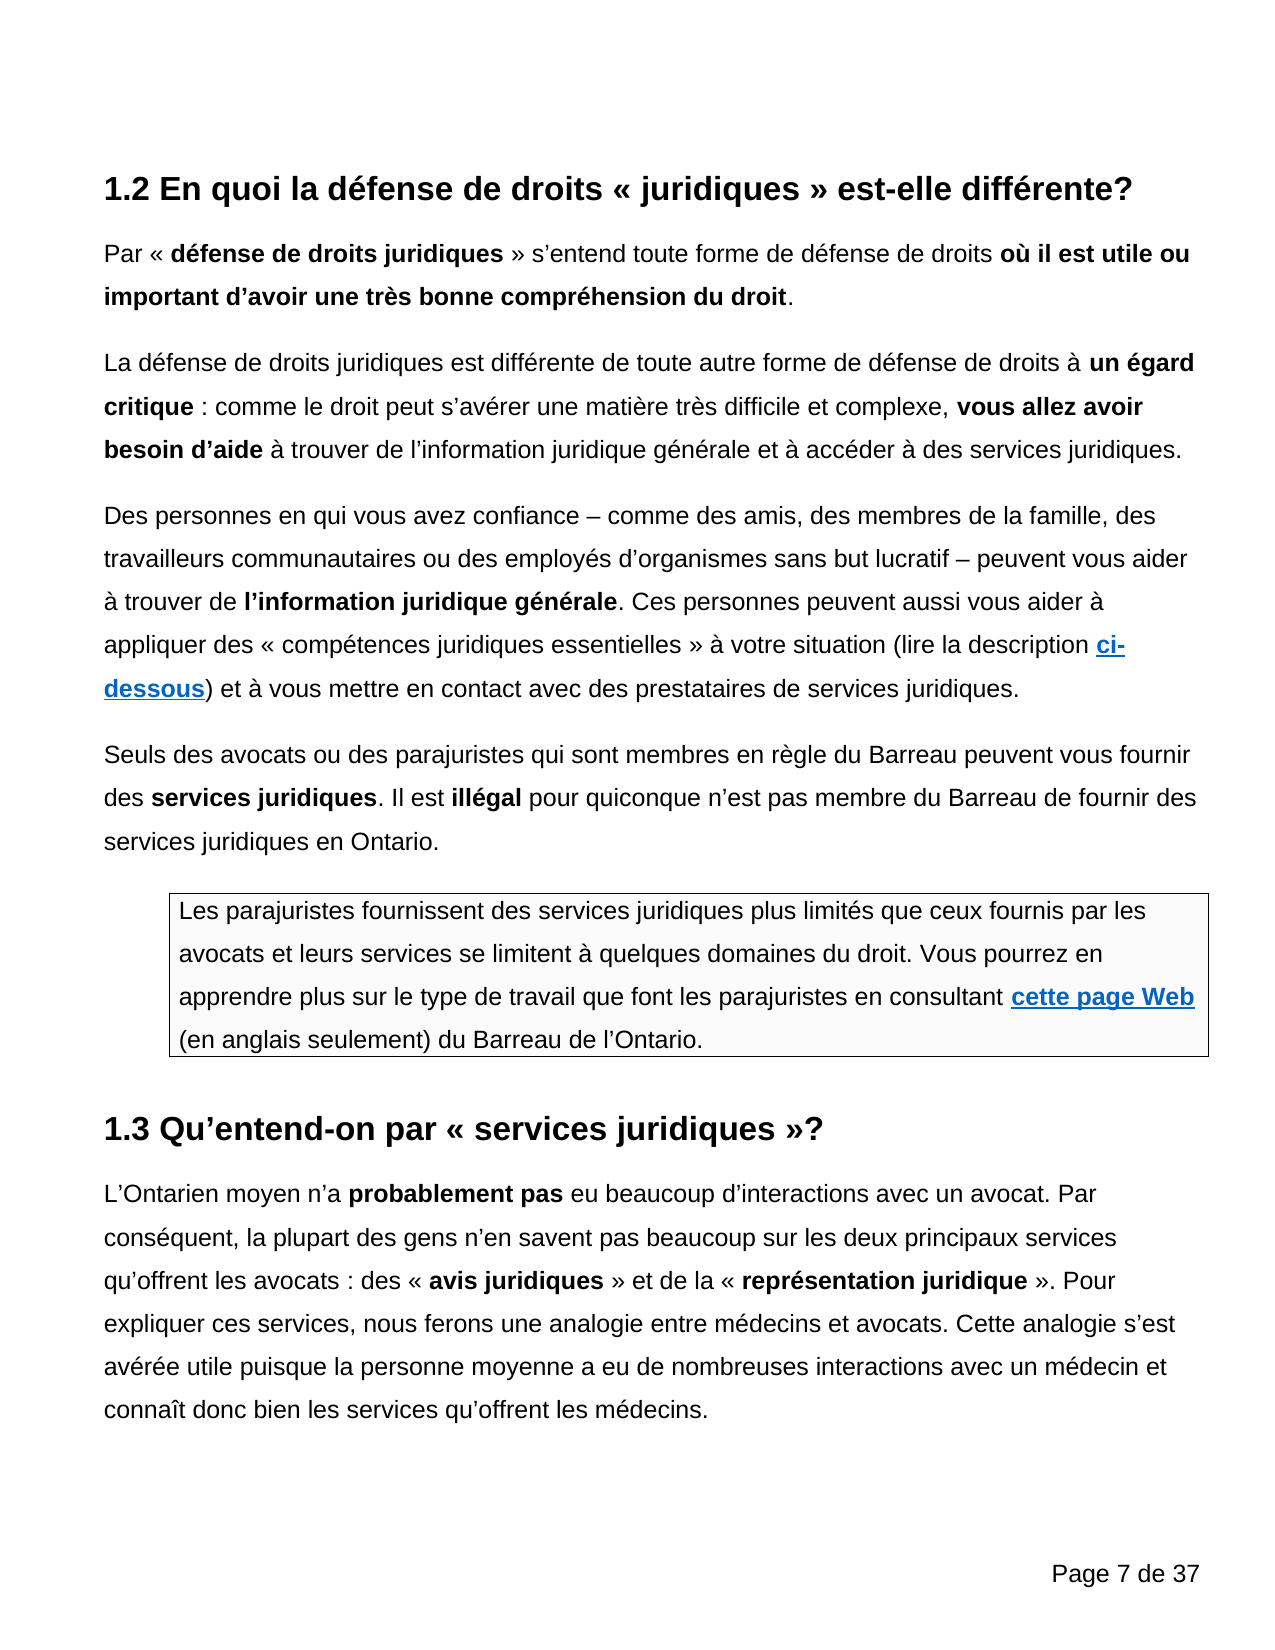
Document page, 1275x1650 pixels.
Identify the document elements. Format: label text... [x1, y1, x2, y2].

subtitle 1.3 Qu’entend-on par « services juridiques »? [103, 1109, 1200, 1148]
text Seuls des avocats ou des parajuristes qui sont membres en règle du Barreau peuvent vous fournir des services juridiques. Il est illégal pour quiconque n’est pas membre du Barreau de fournir des services juridiques en Ontario. [103, 740, 1200, 855]
text Par « défense de droits juridiques » s’entend toute forme de défense de droits où il est utile ou important d’avoir une très bonne compréhension du droit. [103, 239, 1200, 311]
text La défense de droits juridiques est différente de toute autre forme de défense de droits à un égard critique : comme le droit peut s’avérer une matière très difficile et complexe, vous allez avoir besoin d’aide à trouver de l’information juridique générale et à accéder à des services juridiques. [103, 348, 1200, 463]
text L’Ontarien moyen n’a probablement pas eu beaucoup d’interactions avec un avocat. Par conséquent, la plupart des gens n’en savent pas beaucoup sur les deux principaux services qu’offrent les avocats : des « avis juridiques » et de la « représentation juridique ». Pour expliquer ces services, nous ferons une analogie entre médecins et avocats. Cette analogie s’est avérée utile puisque la personne moyenne a eu de nombreuses interactions avec un médecin et connaît donc bien les services qu’offrent les médecins. [103, 1179, 1200, 1424]
text Les parajuristes fournissent des services juridiques plus limités que ceux fournis par les avocats et leurs services se limitent à quelques domaines du droit. Vous pourrez en apprendre plus sur le type de travail que font les parajuristes en consultant cette page Web (en anglais seulement) du Barreau de l’Ontario. [170, 894, 1208, 1056]
text Des personnes en qui vous avez confiance – comme des amis, des membres de la famille, des travailleurs communautaires ou des employés d’organismes sans but lucratif – peuvent vous aider à trouver de l’information juridique générale. Ces personnes peuvent aussi vous aider à appliquer des « compétences juridiques essentielles » à votre situation (lire la description ci-dessous) et à vous mettre en contact avec des prestataires de services juridiques. [103, 501, 1200, 702]
subtitle 1.2 En quoi la défense de droits « juridiques » est-elle différente? [103, 168, 1200, 207]
